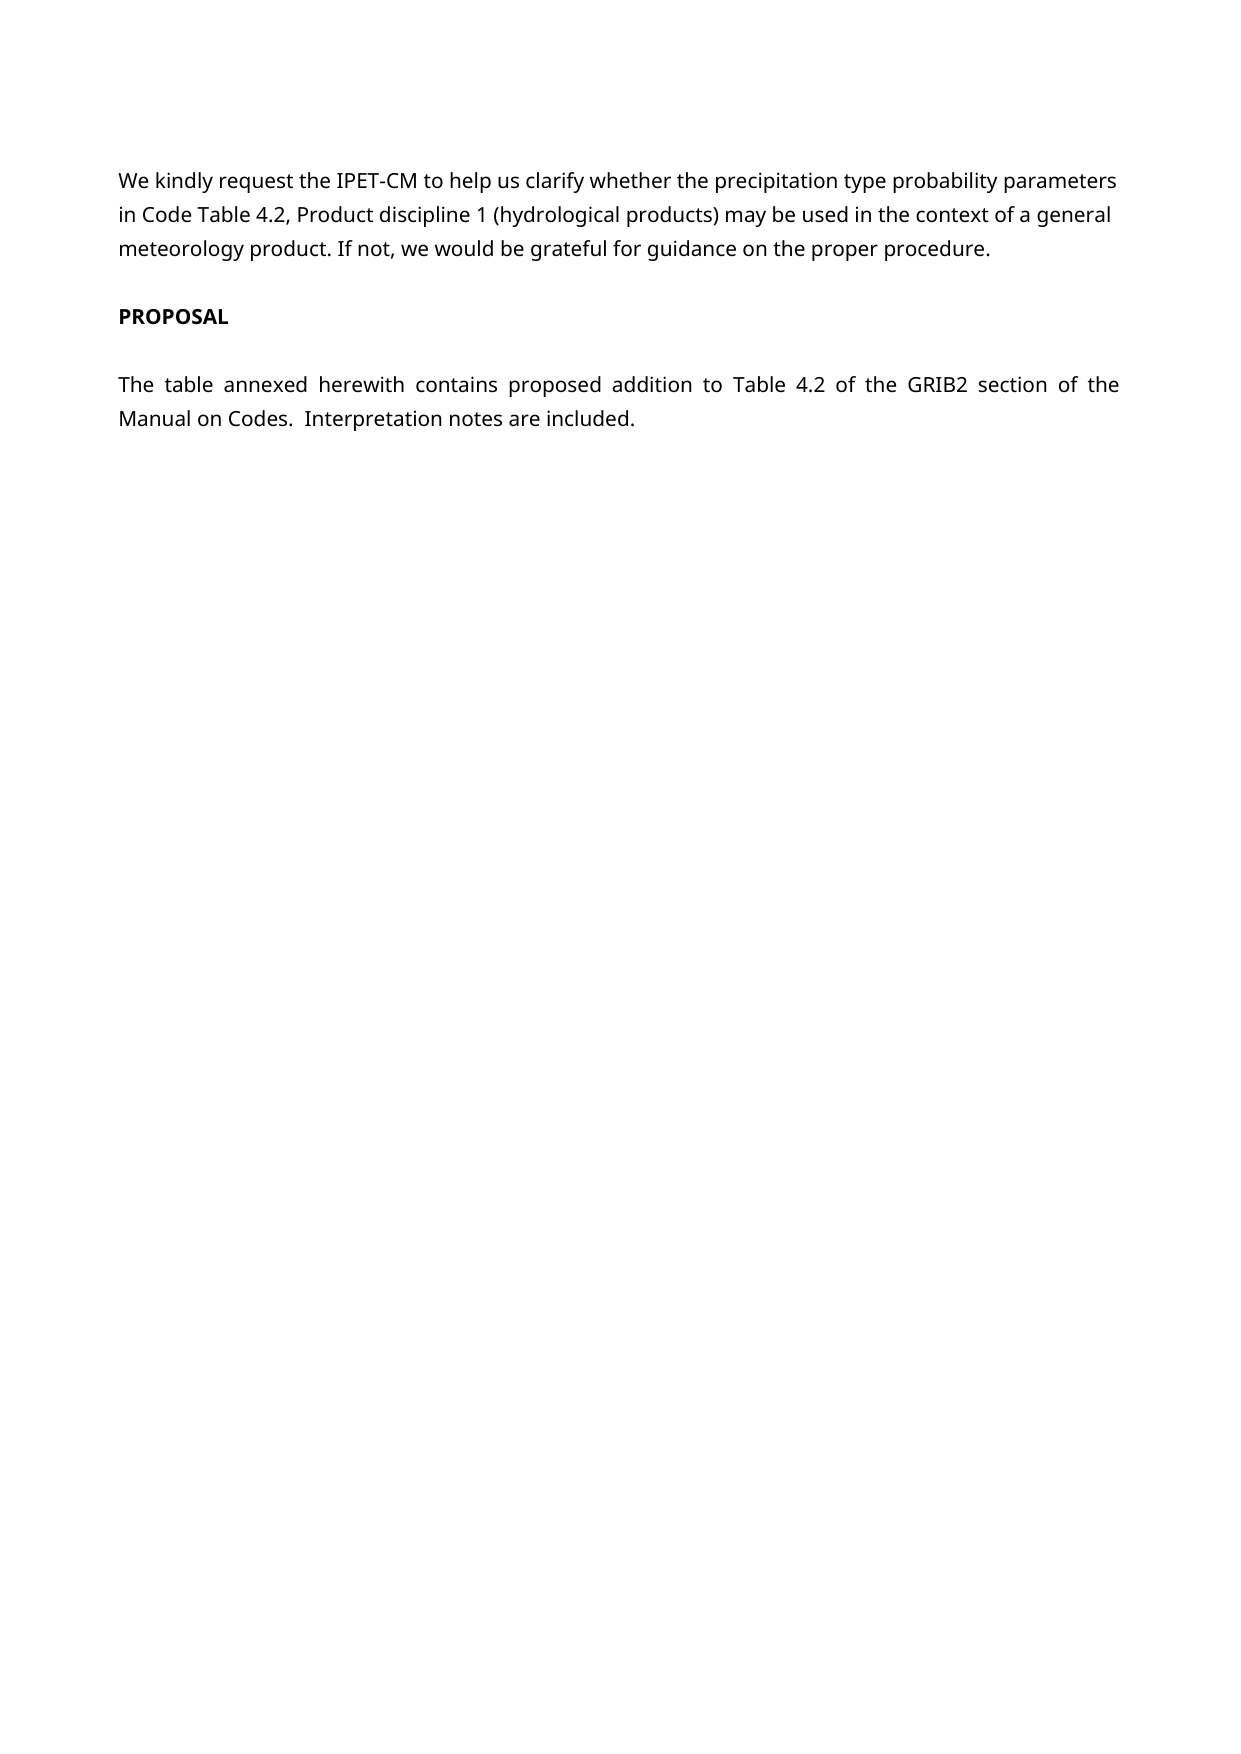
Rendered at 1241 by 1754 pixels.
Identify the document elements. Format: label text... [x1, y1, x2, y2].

text We kindly request the IPET-CM to help us clarify whether the precipitation type probability parameters in Code Table 4.2, Product discipline 1 (hydrological products) may be used in the context of a general meteorology product. If not, we would be grateful for guidance on the proper procedure. [118, 164, 1122, 266]
text PROPOSAL [118, 300, 1122, 334]
text The table annexed herewith contains proposed addition to Table 4.2 of the GRIB2 section of the Manual on Codes. Interpretation notes are included. [118, 368, 1122, 436]
